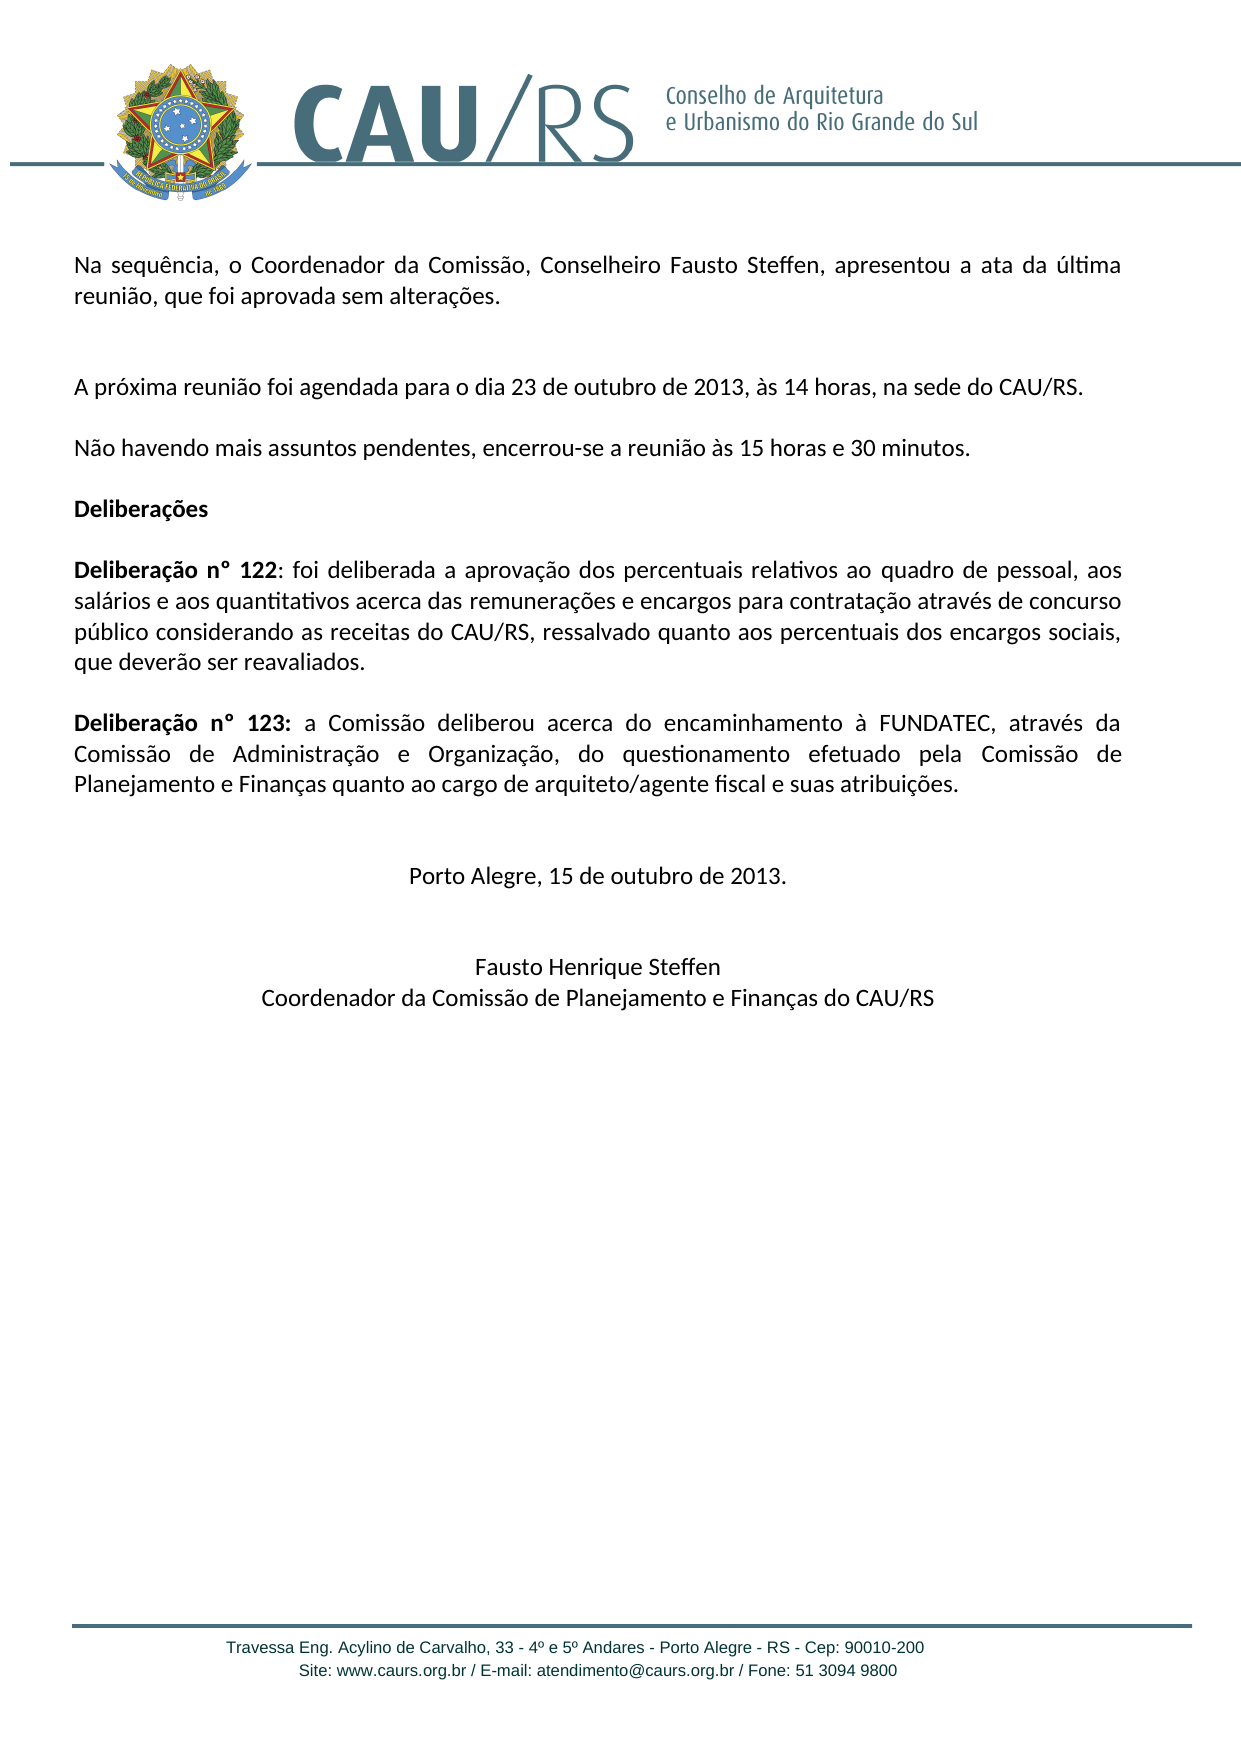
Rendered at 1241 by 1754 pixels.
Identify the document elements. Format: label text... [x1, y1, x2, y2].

text Fausto Henrique Steffen [74, 951, 1122, 982]
text A próxima reunião foi agendada para o dia 23 de outubro de 2013, às 14 horas, na sede do CAU/RS. [74, 372, 1122, 402]
text Deliberações [74, 494, 1122, 524]
picture [70, 1624, 1197, 1632]
picture [10, 46, 1241, 227]
text Não havendo mais assuntos pendentes, encerrou-se a reunião às 15 horas e 30 minutos. [74, 433, 1122, 463]
text Deliberação nº 123: a Comissão deliberou acerca do encaminhamento à FUNDATEC, através da Comissão de Administração e Organização, do questionamento efetuado pela Comissão de Planejamento e Finanças quanto ao cargo de arquiteto/agente fiscal e suas atribuições. [74, 707, 1122, 799]
text Coordenador da Comissão de Planejamento e Finanças do CAU/RS [74, 982, 1122, 1012]
text Porto Alegre, 15 de outubro de 2013. [74, 860, 1122, 890]
text Deliberação nº 122: foi deliberada a aprovação dos percentuais relativos ao quadro de pessoal, aos salários e aos quantitativos acerca das remunerações e encargos para contratação através de concurso público considerando as receitas do CAU/RS, ressalvado quanto aos percentuais dos encargos sociais, que deverão ser reavaliados. [74, 555, 1122, 677]
text Na sequência, o Coordenador da Comissão, Conselheiro Fausto Steffen, apresentou a ata da última reunião, que foi aprovada sem alterações. [74, 158, 1122, 311]
